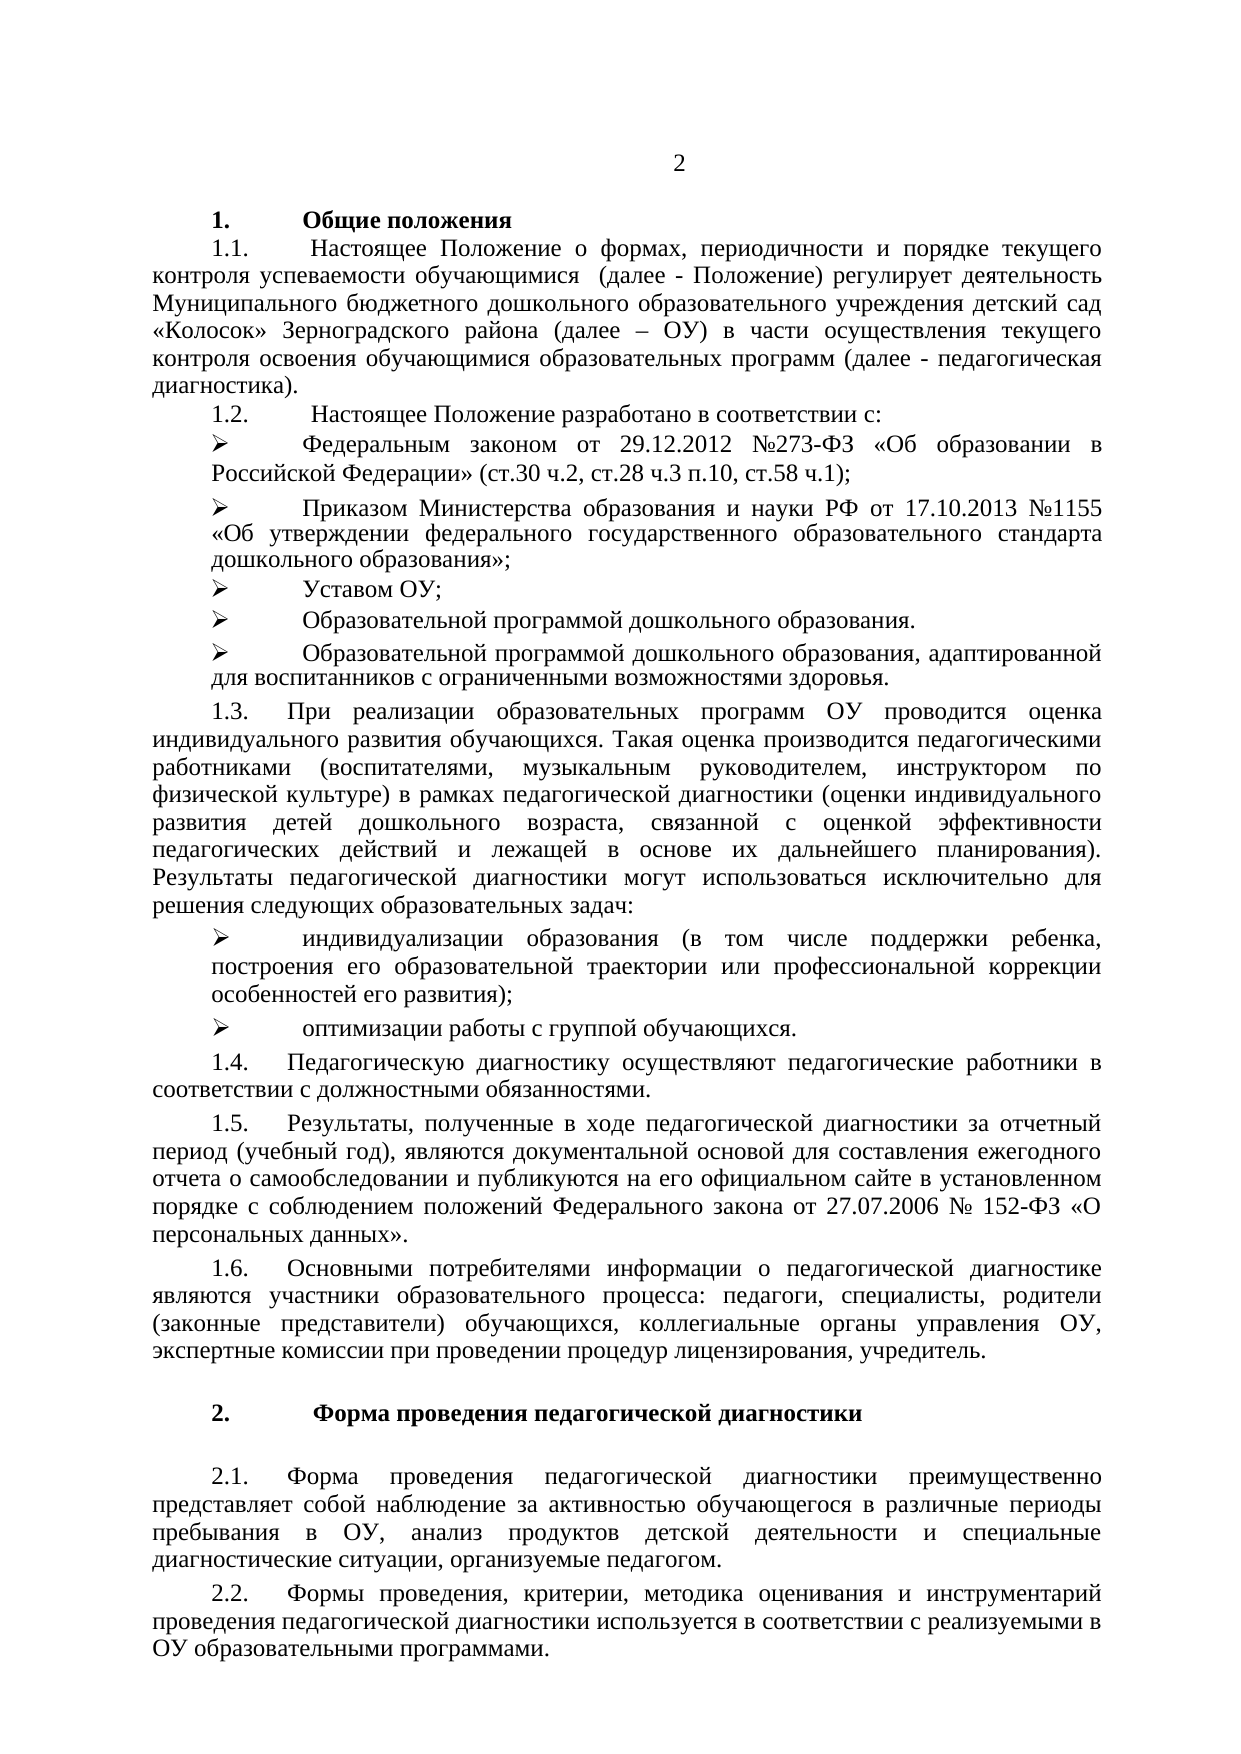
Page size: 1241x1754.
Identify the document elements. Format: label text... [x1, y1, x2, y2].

list Основными потребителями информации о педагогической диагностике являются участники образовательного процесса: педагоги, специалисты, родители (законные представители) обучающихся, коллегиальные органы управления ОУ, экспертные комиссии при проведении процедур лицензирования, учредитель. [152, 1254, 1102, 1364]
list Федеральным законом от 29.12.2012 №273-ФЗ «Об образовании в Российской Федерации» (ст.30 ч.2, ст.28 ч.3 п.10, ст.58 ч.1); [210, 429, 1103, 487]
list При реализации образовательных программ ОУ проводится оценка индивидуального развития обучающихся. Такая оценка производится педагогическими работниками (воспитателями, музыкальным руководителем, инструктором по физической культуре) в рамках педагогической диагностики (оценки индивидуального развития детей дошкольного возраста, связанной с оценкой эффективности педагогических действий и лежащей в основе их дальнейшего планирования). Результаты педагогической диагностики могут использоваться исключительно для решения следующих образовательных задач: [152, 698, 1102, 918]
subtitle Форма проведения педагогической диагностики [152, 1398, 1161, 1427]
list Уставом ОУ; [210, 574, 1161, 604]
list Приказом Министерства образования и науки РФ от 17.10.2013 №1155 «Об утверждении федерального государственного образовательного стандарта дошкольного образования»; [210, 496, 1103, 573]
list Настоящее Положение о формах, периодичности и порядке текущего контроля успеваемости обучающимися (далее - Положение) регулирует деятельность Муниципального бюджетного дошкольного образовательного учреждения детский сад «Колосок» Зерноградского района (далее – ОУ) в части осуществления текущего контроля освоения обучающимися образовательных программ (далее - педагогическая диагностика). [152, 234, 1103, 399]
list Образовательной программой дошкольного образования. [210, 604, 1161, 634]
subtitle Общие положения [152, 206, 1161, 234]
list индивидуализации образования (в том числе поддержки ребенка, построения его образовательной траектории или профессиональной коррекции особенностей его развития); [211, 925, 1102, 1008]
list Форма проведения педагогической диагностики преимущественно представляет собой наблюдение за активностью обучающегося в различные периоды пребывания в ОУ, анализ продуктов детской деятельности и специальные диагностические ситуации, организуемые педагогом. [152, 1463, 1102, 1573]
list оптимизации работы с группой обучающихся. [211, 1014, 1102, 1042]
list Формы проведения, критерии, методика оценивания и инструментарий проведения педагогической диагностики используется в соответствии с реализуемыми в ОУ образовательными программами. [152, 1579, 1102, 1662]
list Настоящее Положение разработано в соответствии с: [152, 399, 1161, 427]
list Образовательной программой дошкольного образования, адаптированной для воспитанников с ограниченными возможностями здоровья. [210, 642, 1102, 691]
list Результаты, полученные в ходе педагогической диагностики за отчетный период (учебный год), являются документальной основой для составления ежегодного отчета о самообследовании и публикуются на его официальном сайте в установленном порядке с соблюдением положений Федерального закона от 27.07.2006 № 152-ФЗ «О персональных данных». [152, 1109, 1102, 1247]
list Педагогическую диагностику осуществляют педагогические работники в соответствии с должностными обязанностями. [152, 1048, 1102, 1103]
